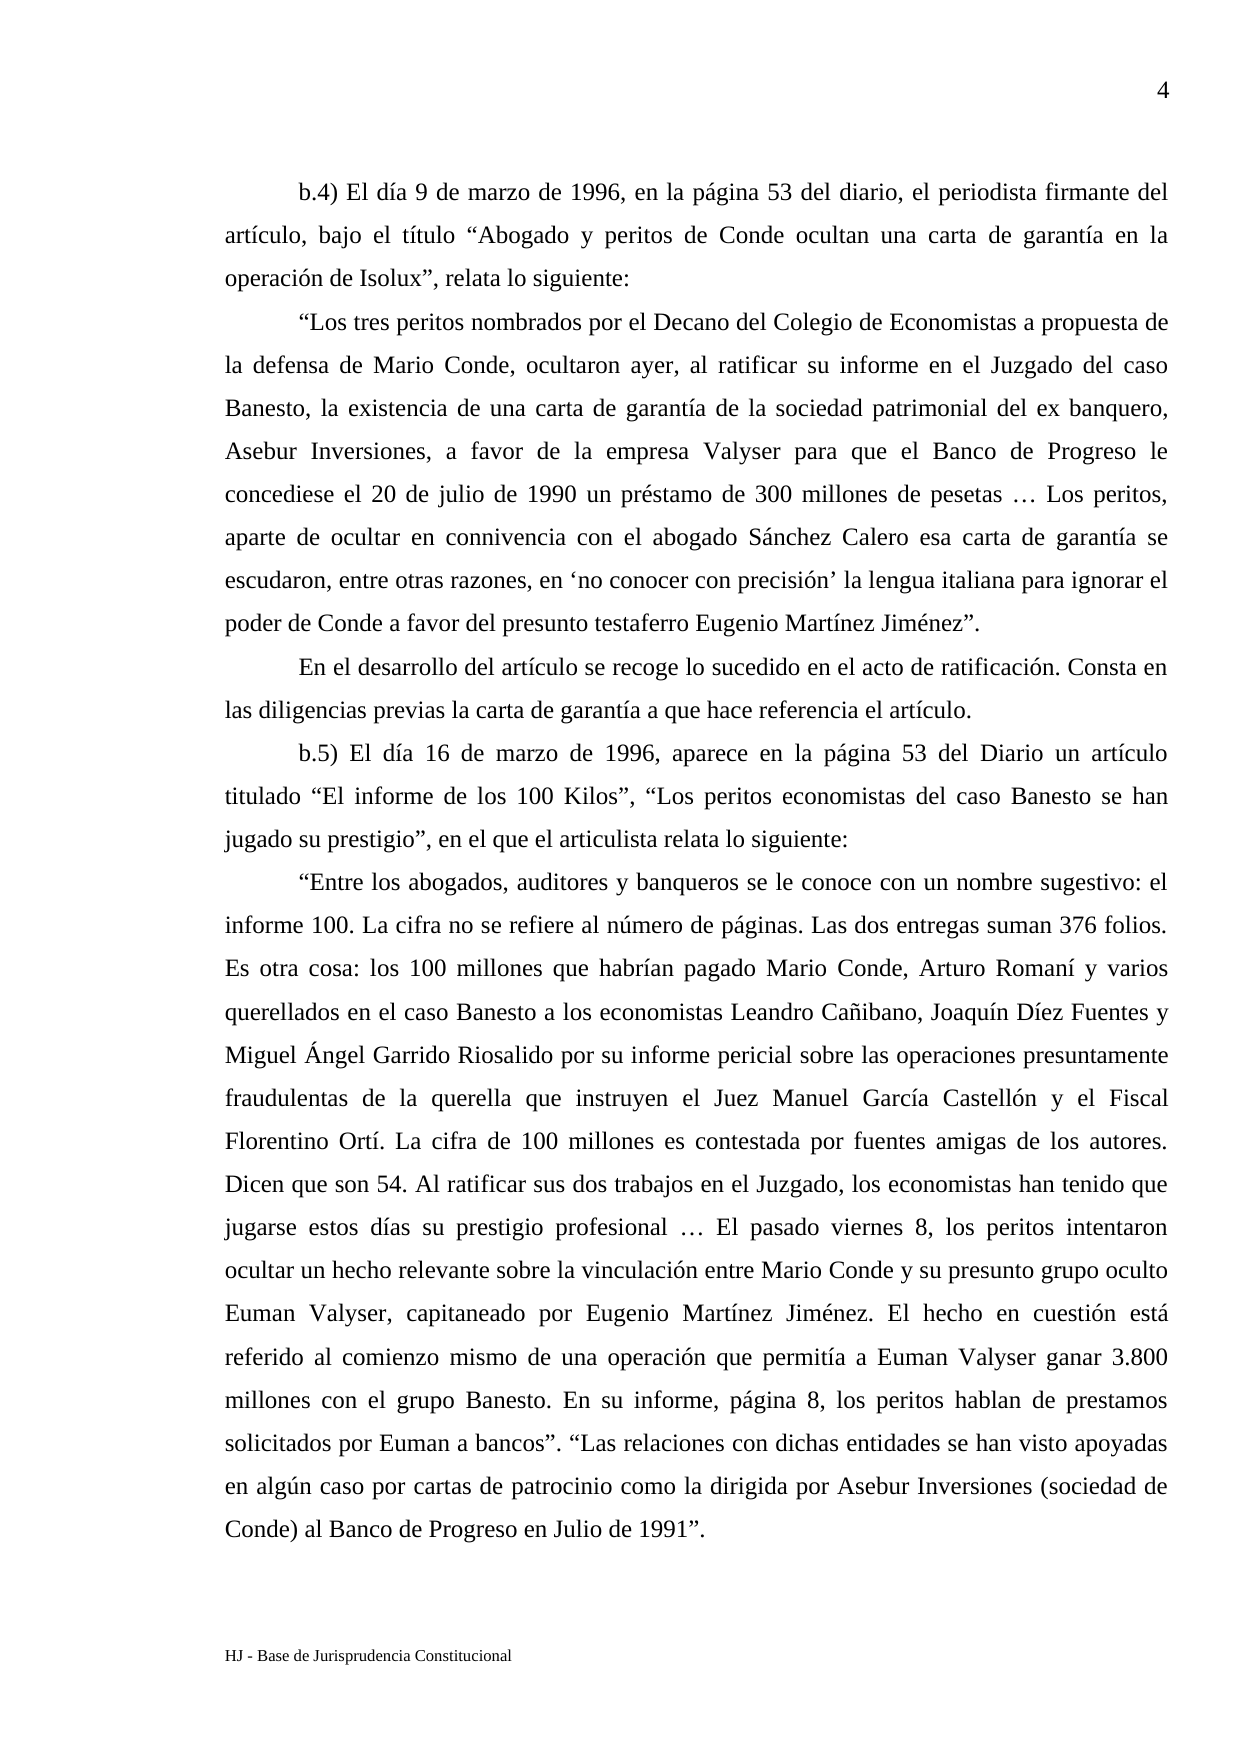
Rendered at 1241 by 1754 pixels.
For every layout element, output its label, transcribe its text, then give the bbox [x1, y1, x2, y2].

text “Los tres peritos nombrados por el Decano del Colegio de Economistas a propuesta de la defensa de Mario Conde, ocultaron ayer, al ratificar su informe en el Juzgado del caso Banesto, la existencia de una carta de garantía de la sociedad patrimonial del ex banquero, Asebur Inversiones, a favor de la empresa Valyser para que el Banco de Progreso le concediese el 20 de julio de 1990 un préstamo de 300 millones de pesetas … Los peritos, aparte de ocultar en connivencia con el abogado Sánchez Calero esa carta de garantía se escudaron, entre otras razones, en ‘no conocer con precisión’ la lengua italiana para ignorar el poder de Conde a favor del presunto testaferro Eugenio Martínez Jiménez”. [224, 307, 1169, 637]
text “Entre los abogados, auditores y banqueros se le conoce con un nombre sugestivo: el informe 100. La cifra no se refiere al número de páginas. Las dos entregas suman 376 folios. Es otra cosa: los 100 millones que habrían pagado Mario Conde, Arturo Romaní y varios querellados en el caso Banesto a los economistas Leandro Cañibano, Joaquín Díez Fuentes y Miguel Ángel Garrido Riosalido por su informe pericial sobre las operaciones presuntamente fraudulentas de la querella que instruyen el Juez Manuel García Castellón y el Fiscal Florentino Ortí. La cifra de 100 millones es contestada por fuentes amigas de los autores. Dicen que son 54. Al ratificar sus dos trabajos en el Juzgado, los economistas han tenido que jugarse estos días su prestigio profesional … El pasado viernes 8, los peritos intentaron ocultar un hecho relevante sobre la vinculación entre Mario Conde y su presunto grupo oculto Euman Valyser, capitaneado por Eugenio Martínez Jiménez. El hecho en cuestión está referido al comienzo mismo de una operación que permitía a Euman Valyser ganar 3.800 millones con el grupo Banesto. En su informe, página 8, los peritos hablan de prestamos solicitados por Euman a bancos”. “Las relaciones con dichas entidades se han visto apoyadas en algún caso por cartas de patrocinio como la dirigida por Asebur Inversiones (sociedad de Conde) al Banco de Progreso en Julio de 1991”. [224, 867, 1169, 1543]
text b.4) El día 9 de marzo de 1996, en la página 53 del diario, el periodista firmante del artículo, bajo el título “Abogado y peritos de Conde ocultan una carta de garantía en la operación de Isolux”, relata lo siguiente: [224, 177, 1169, 292]
text b.5) El día 16 de marzo de 1996, aparece en la página 53 del Diario un artículo titulado “El informe de los 100 Kilos”, “Los peritos economistas del caso Banesto se han jugado su prestigio”, en el que el articulista relata lo siguiente: [224, 738, 1169, 853]
text En el desarrollo del artículo se recoge lo sucedido en el acto de ratificación. Consta en las diligencias previas la carta de garantía a que hace referencia el artículo. [224, 652, 1169, 723]
